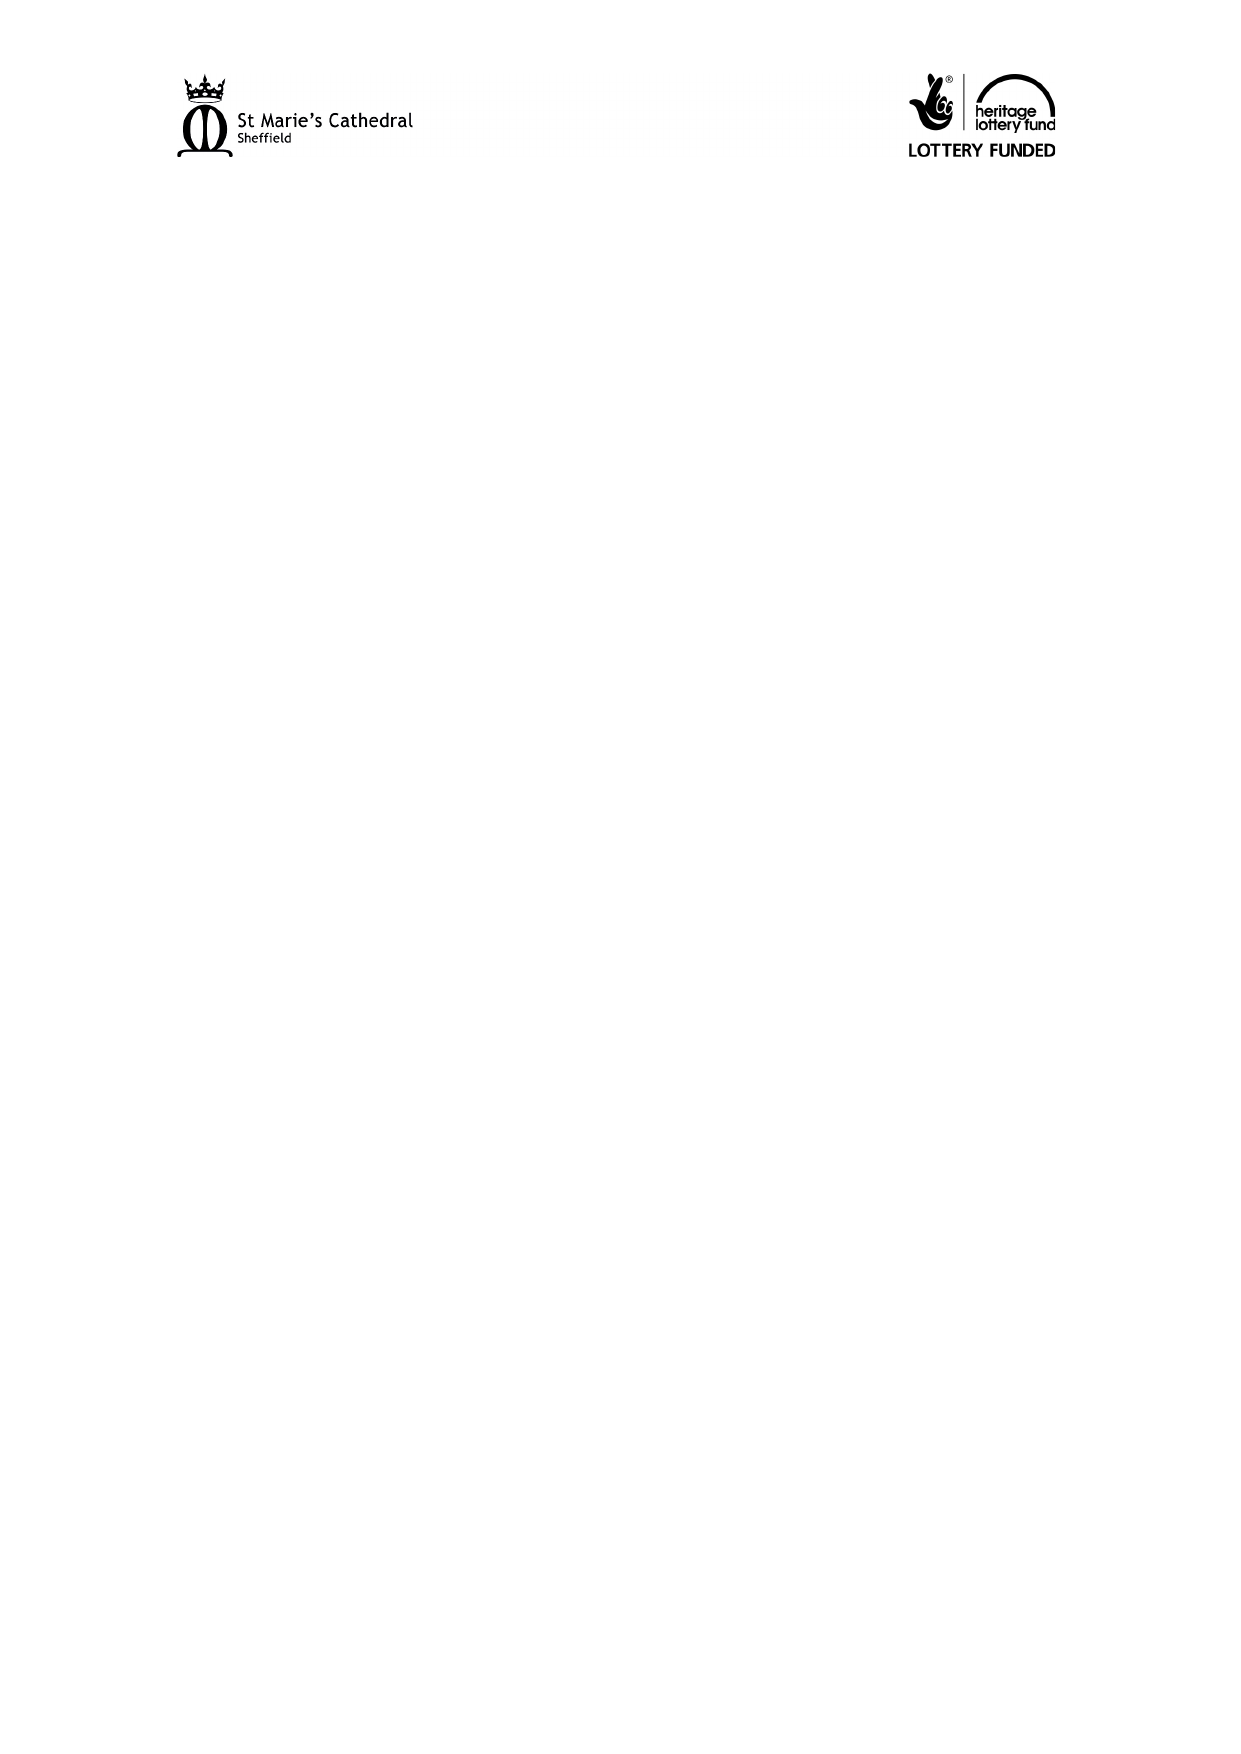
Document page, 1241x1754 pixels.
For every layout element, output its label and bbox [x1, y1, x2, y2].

picture [177, 73, 1056, 157]
